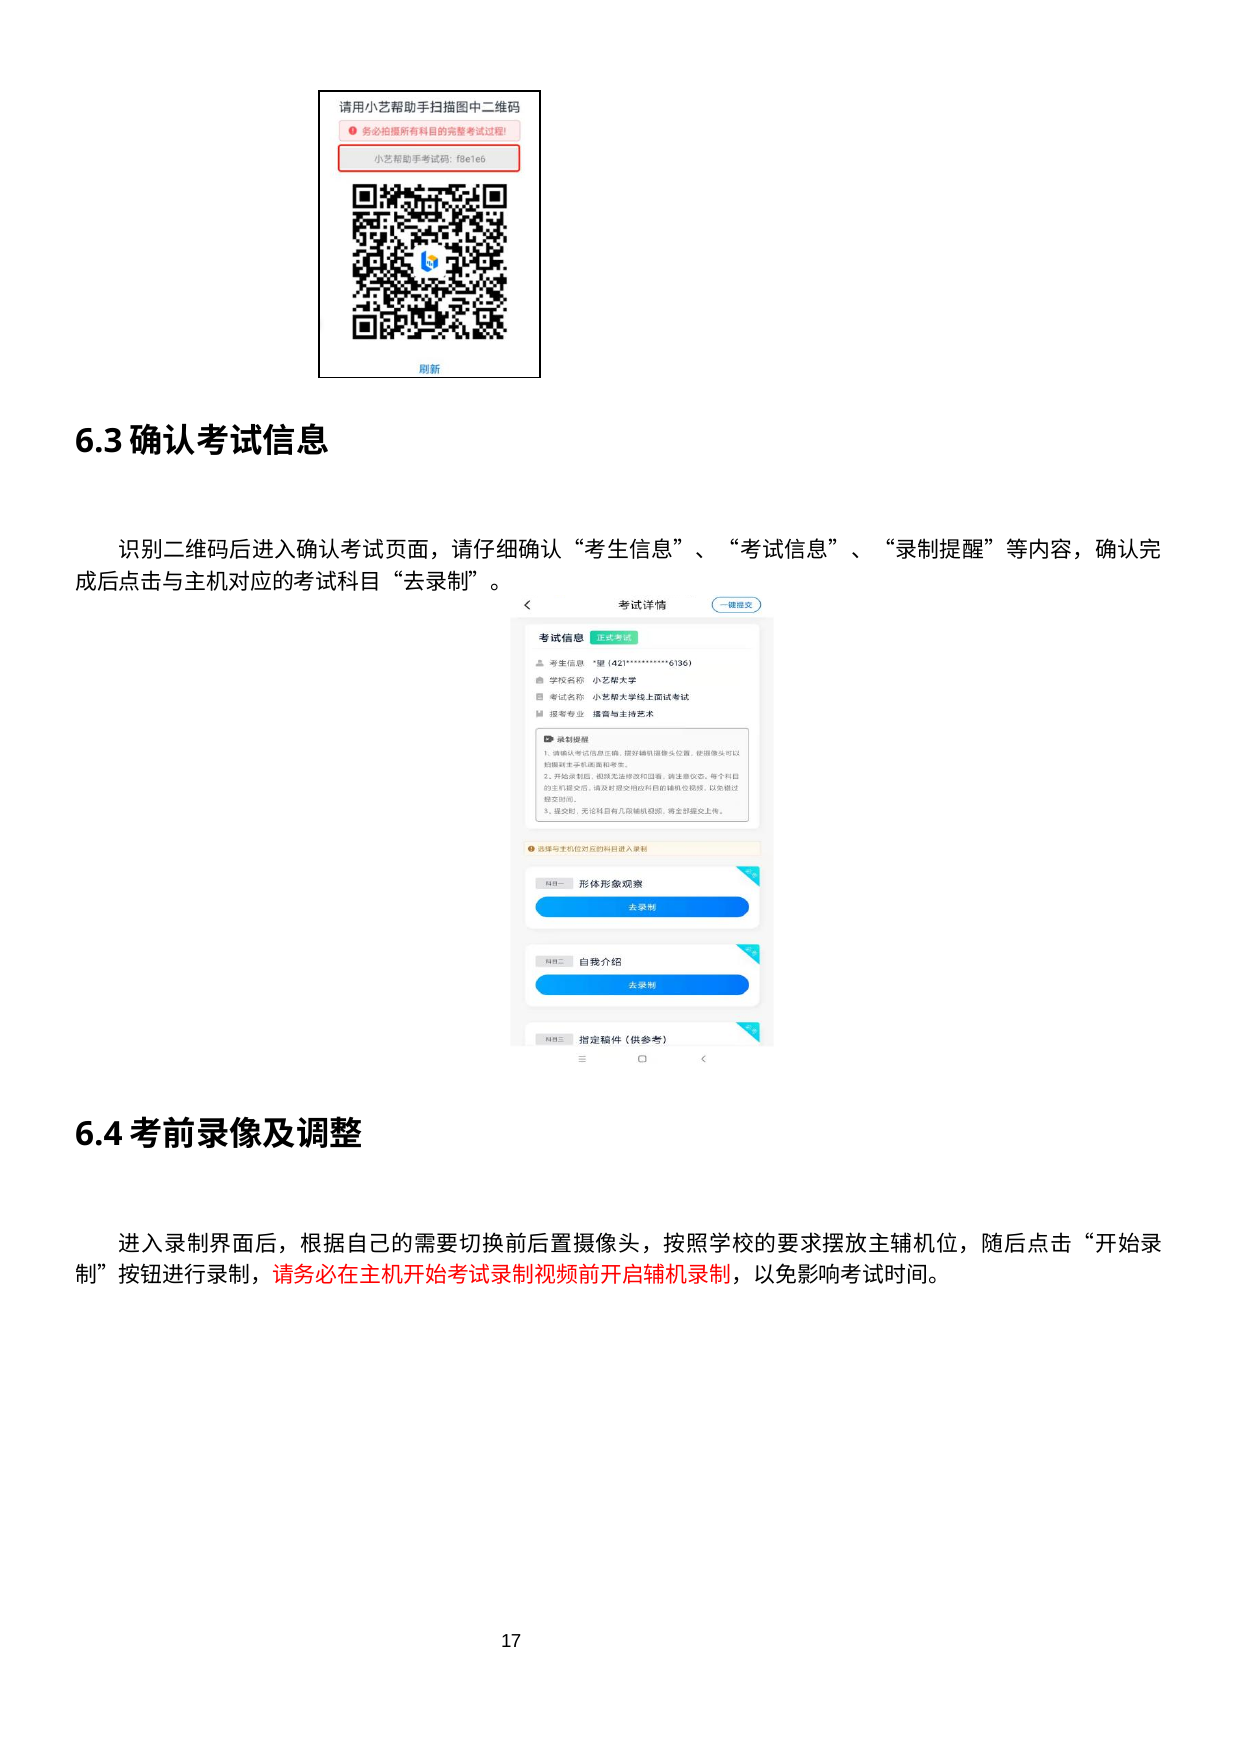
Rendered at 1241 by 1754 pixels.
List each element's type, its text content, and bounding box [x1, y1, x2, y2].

text 识别二维码后进入确认考试页面，请仔细确认“考生信息”、“考试信息”、“录制提醒”等内容，确认完成后点击与主机对应的考试科目“去录制”。 [75, 532, 1165, 596]
subtitle 6.4考前录像及调整 [75, 1098, 1165, 1163]
subtitle 6.3确认考试信息 [75, 405, 1165, 470]
picture [320, 92, 539, 377]
text 进入录制界面后，根据自己的需要切换前后置摄像头，按照学校的要求摆放主辅机位，随后点击“开始录制”按钮进行录制，请务必在主机开始考试录制视频前开启辅机录制，以免影响考试时间。 [75, 1226, 1165, 1289]
picture [510, 595, 774, 1072]
